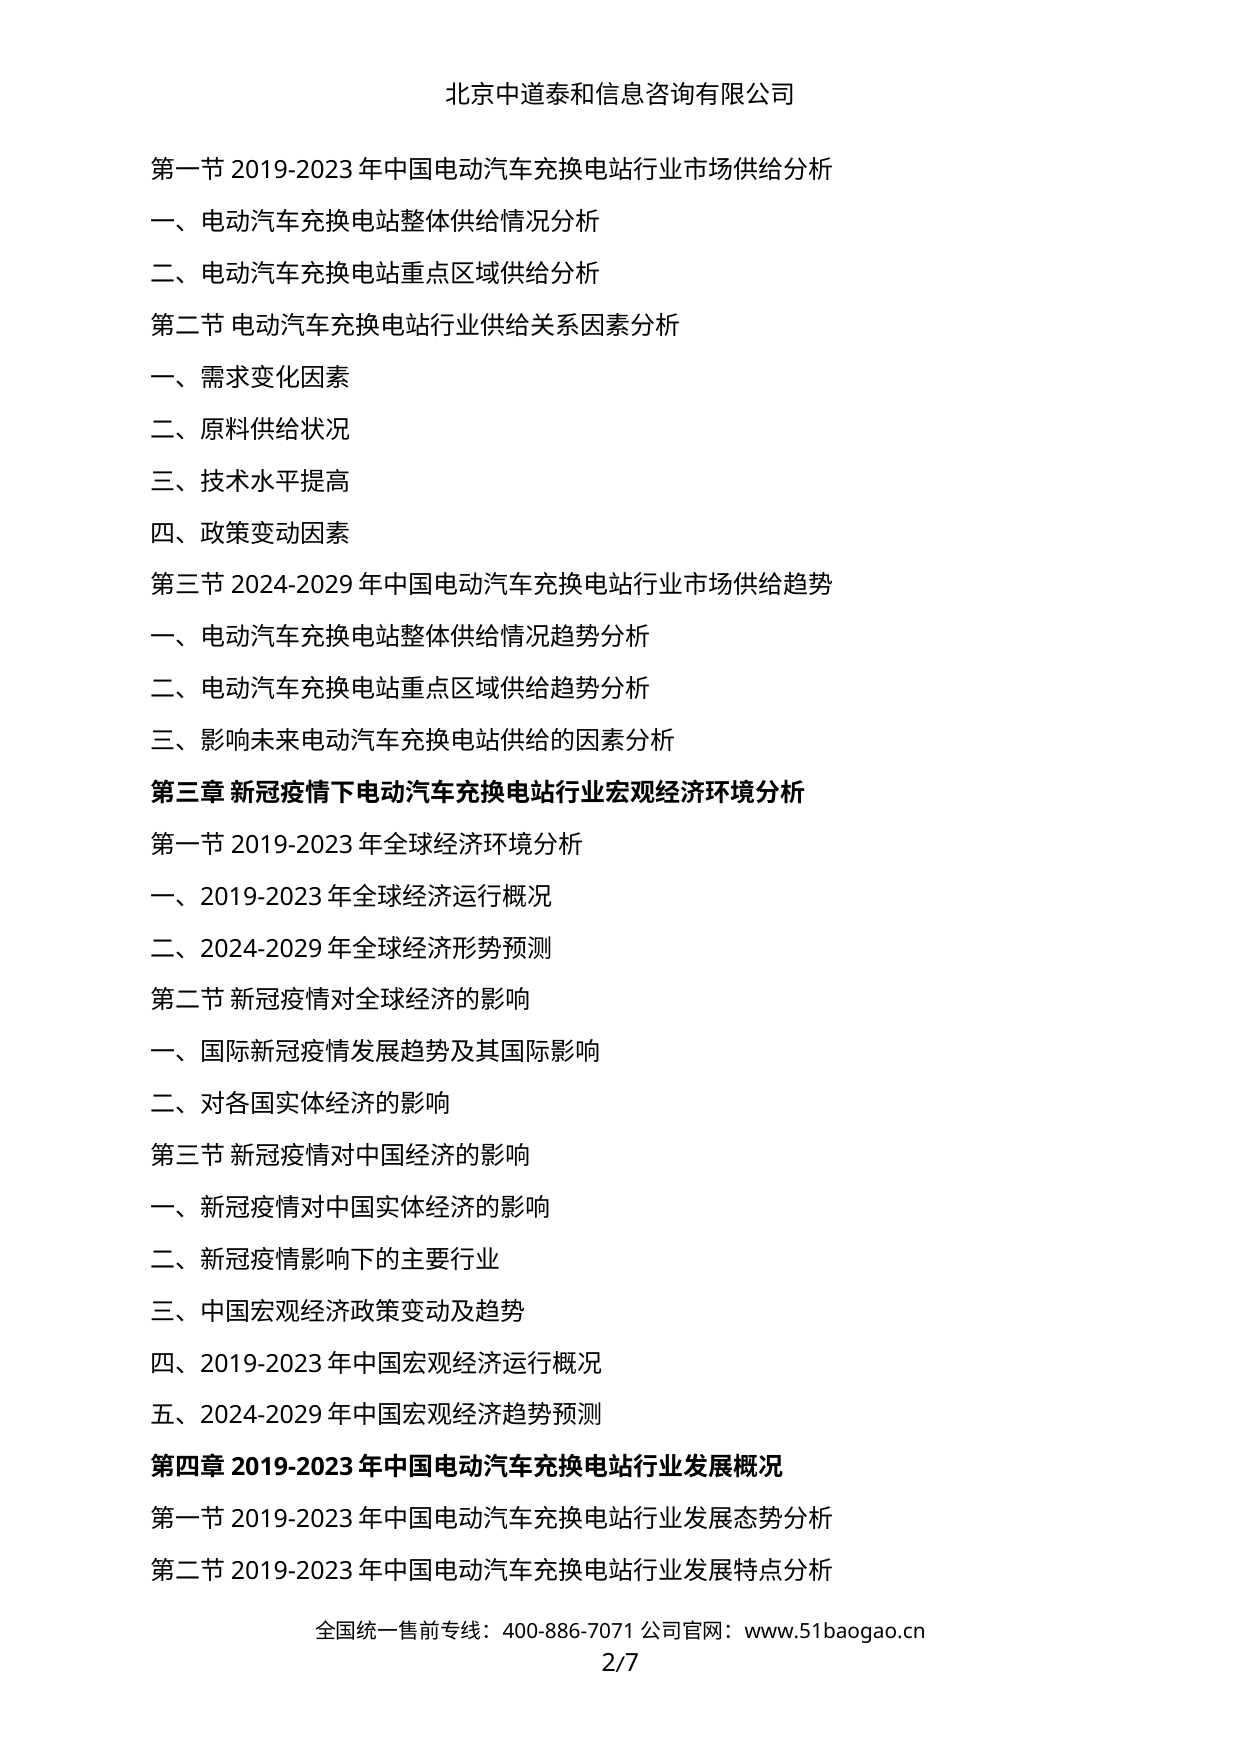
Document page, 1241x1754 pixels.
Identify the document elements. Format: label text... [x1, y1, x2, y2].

text 四、2019-2023年中国宏观经济运行概况 [150, 1343, 1090, 1379]
text 一、新冠疫情对中国实体经济的影响 [150, 1187, 1090, 1224]
text 第一节 2019-2023年全球经济环境分析 [150, 824, 1090, 861]
text 四、政策变动因素 [150, 513, 1090, 549]
text 第三节 新冠疫情对中国经济的影响 [150, 1136, 1090, 1172]
text 二、2024-2029年全球经济形势预测 [150, 928, 1090, 964]
text 二、电动汽车充换电站重点区域供给趋势分析 [150, 669, 1090, 705]
text 第一节 2019-2023年中国电动汽车充换电站行业发展态势分析 [150, 1499, 1090, 1535]
text 第三章 新冠疫情下电动汽车充换电站行业宏观经济环境分析 [150, 772, 1090, 809]
text 一、国际新冠疫情发展趋势及其国际影响 [150, 1032, 1090, 1068]
text 第三节 2024-2029年中国电动汽车充换电站行业市场供给趋势 [150, 565, 1090, 601]
text 第二节 新冠疫情对全球经济的影响 [150, 980, 1090, 1016]
text 一、电动汽车充换电站整体供给情况趋势分析 [150, 617, 1090, 653]
text 五、2024-2029年中国宏观经济趋势预测 [150, 1395, 1090, 1431]
text 二、电动汽车充换电站重点区域供给分析 [150, 254, 1090, 290]
text 第二节 2019-2023年中国电动汽车充换电站行业发展特点分析 [150, 1551, 1090, 1587]
text 二、原料供给状况 [150, 409, 1090, 446]
text 一、需求变化因素 [150, 357, 1090, 394]
text 一、2019-2023年全球经济运行概况 [150, 876, 1090, 912]
text 第四章 2019-2023年中国电动汽车充换电站行业发展概况 [150, 1447, 1090, 1483]
text 三、影响未来电动汽车充换电站供给的因素分析 [150, 721, 1090, 757]
text 第一节 2019-2023年中国电动汽车充换电站行业市场供给分析 [150, 150, 1090, 186]
text 一、电动汽车充换电站整体供给情况分析 [150, 202, 1090, 238]
text 第二节 电动汽车充换电站行业供给关系因素分析 [150, 306, 1090, 342]
text 三、中国宏观经济政策变动及趋势 [150, 1291, 1090, 1327]
text 二、新冠疫情影响下的主要行业 [150, 1239, 1090, 1276]
text 三、技术水平提高 [150, 461, 1090, 497]
text 二、对各国实体经济的影响 [150, 1084, 1090, 1120]
